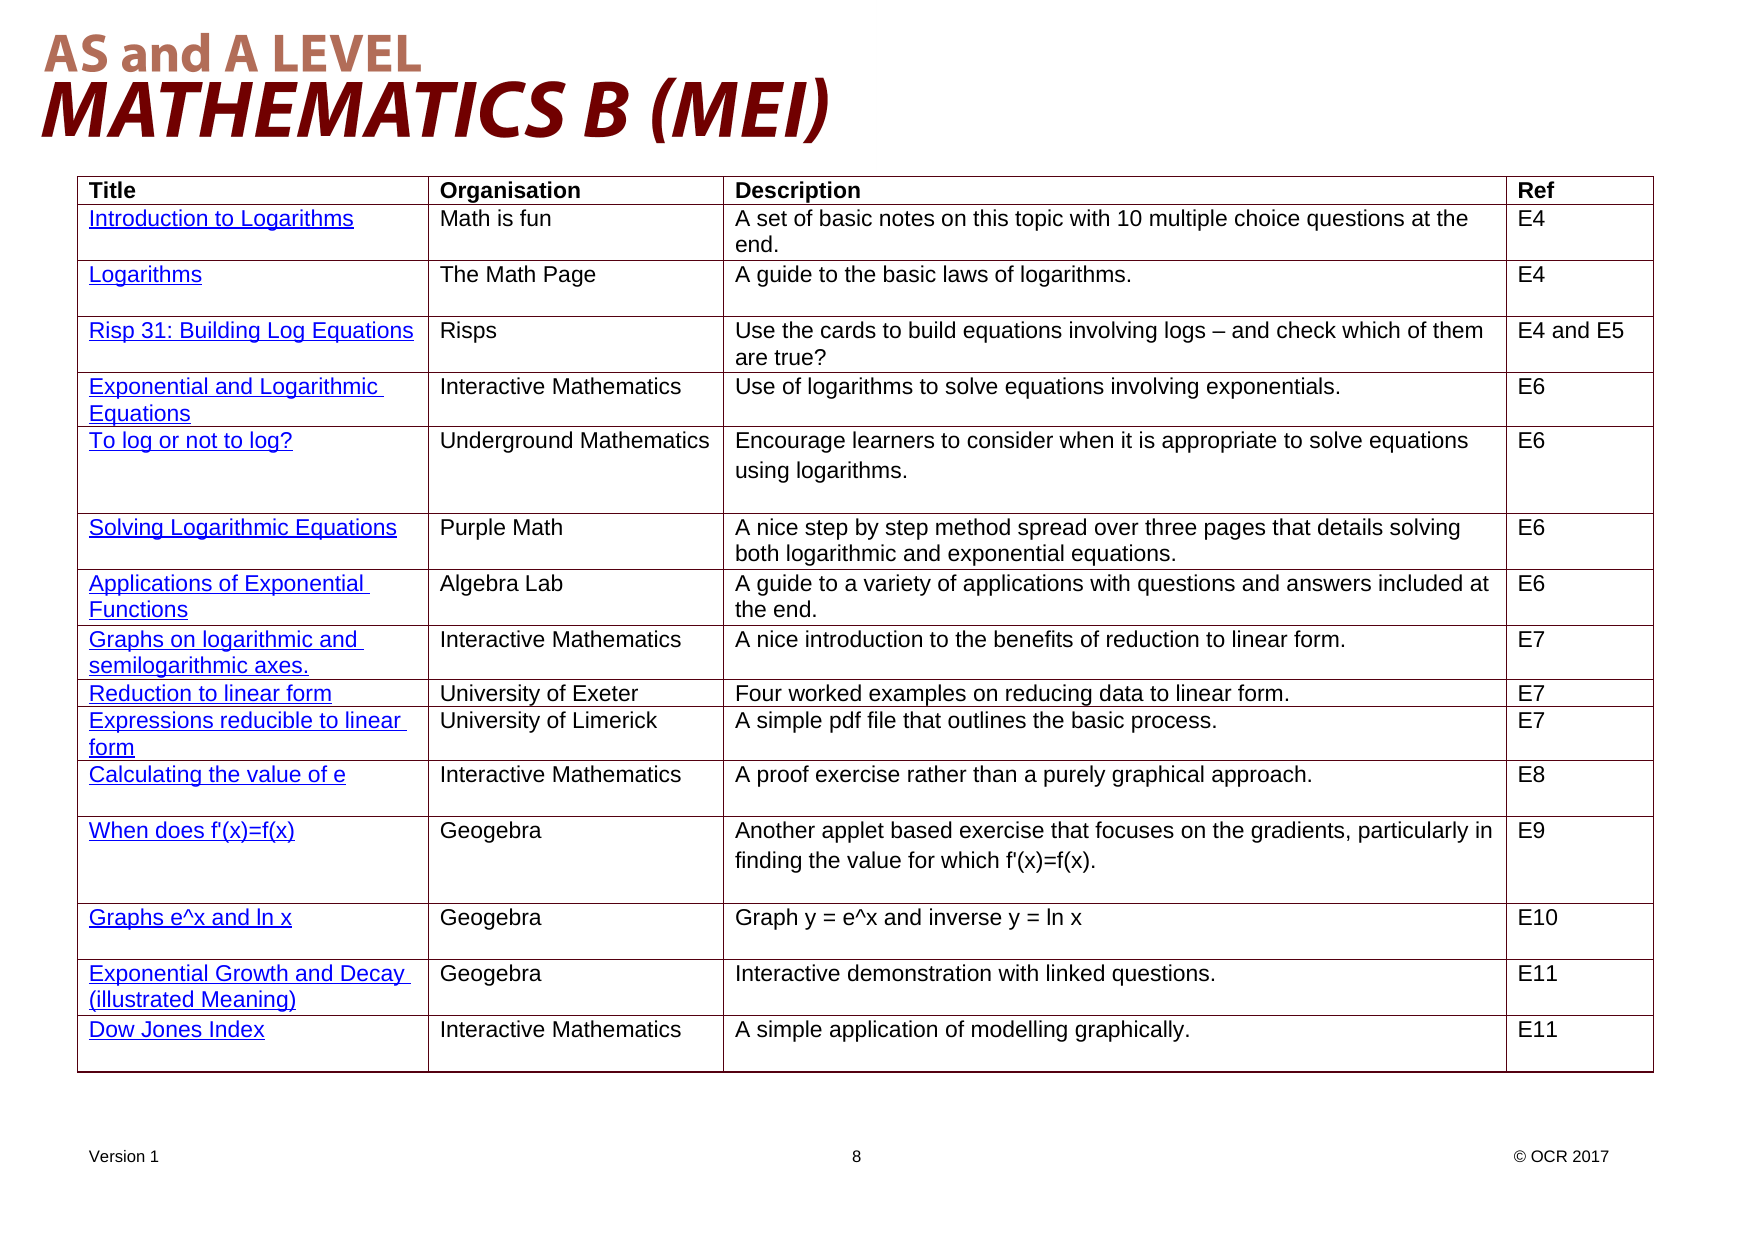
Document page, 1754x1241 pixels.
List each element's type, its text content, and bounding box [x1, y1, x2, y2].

table_cell A proof exercise rather than a purely graphical approach. [724, 761, 1506, 816]
table_cell E6 [1507, 570, 1653, 625]
table_cell Solving Logarithmic Equations [78, 514, 428, 569]
table_cell Graph y = e^x and inverse y = ln x [724, 904, 1506, 959]
table_cell E7 [1507, 680, 1653, 706]
table_cell E11 [1507, 1016, 1653, 1071]
table_cell E4 and E5 [1507, 317, 1653, 372]
table_cell The Math Page [429, 261, 723, 316]
table_cell Calculating the value of e [78, 761, 428, 816]
table_cell E6 [1507, 373, 1653, 426]
table_cell E8 [1507, 761, 1653, 816]
table_cell Interactive Mathematics [429, 373, 723, 426]
table_cell Interactive demonstration with linked questions. [724, 960, 1506, 1015]
table_cell Interactive Mathematics [429, 761, 723, 816]
table_cell A guide to the basic laws of logarithms. [724, 261, 1506, 316]
table_cell A guide to a variety of applications with questions and answers included at the end. [724, 570, 1506, 625]
table_cell Geogebra [429, 817, 723, 903]
table_cell E4 [1507, 205, 1653, 260]
table_cell A simple application of modelling graphically. [724, 1016, 1506, 1071]
table_cell Exponential Growth and Decay (illustrated Meaning) [78, 960, 428, 1015]
table_cell Interactive Mathematics [429, 626, 723, 679]
table_header Ref [1507, 177, 1653, 203]
table_cell Algebra Lab [429, 570, 723, 625]
table_cell Interactive Mathematics [429, 1016, 723, 1071]
table_cell Use the cards to build equations involving logs – and check which of them are true? [724, 317, 1506, 372]
table_cell E11 [1507, 960, 1653, 1015]
picture [0, 0, 1750, 172]
table_cell Introduction to Logarithms [78, 205, 428, 260]
table_cell University of Limerick [429, 707, 723, 760]
table_cell E10 [1507, 904, 1653, 959]
table_cell A nice introduction to the benefits of reduction to linear form. [724, 626, 1506, 679]
table_cell Encourage learners to consider when it is appropriate to solve equations using logarithms. [724, 427, 1506, 512]
table_cell E7 [1507, 626, 1653, 679]
table_cell E7 [1507, 707, 1653, 760]
table_cell A nice step by step method spread over three pages that details solving both logarithmic and exponential equations. [724, 514, 1506, 569]
table_cell Purple Math [429, 514, 723, 569]
table_cell Logarithms [78, 261, 428, 316]
table_cell E9 [1507, 817, 1653, 903]
table_cell A set of basic notes on this topic with 10 multiple choice questions at the end. [724, 205, 1506, 260]
table_cell When does f'(x)=f(x) [78, 817, 428, 903]
table_header Organisation [429, 177, 723, 203]
table_header Title [78, 177, 428, 203]
table_header Description [724, 177, 1506, 203]
table_cell A simple pdf file that outlines the basic process. [724, 707, 1506, 760]
table_cell Expressions reducible to linear form [78, 707, 428, 760]
table_cell E4 [1507, 261, 1653, 316]
table_cell E6 [1507, 427, 1653, 512]
table_cell Dow Jones Index [78, 1016, 428, 1071]
table_cell Risps [429, 317, 723, 372]
table_cell E6 [1507, 514, 1653, 569]
table_cell Four worked examples on reducing data to linear form. [724, 680, 1506, 706]
table_cell Use of logarithms to solve equations involving exponentials. [724, 373, 1506, 426]
table_cell Applications of Exponential Functions [78, 570, 428, 625]
table_cell To log or not to log? [78, 427, 428, 512]
table_cell Exponential and Logarithmic Equations [78, 373, 428, 426]
table_cell University of Exeter [429, 680, 723, 706]
table_cell Risp 31: Building Log Equations [78, 317, 428, 372]
table_cell Math is fun [429, 205, 723, 260]
table_cell Reduction to linear form [78, 680, 428, 706]
table_cell Underground Mathematics [429, 427, 723, 512]
table_cell Graphs on logarithmic and semilogarithmic axes. [78, 626, 428, 679]
table_cell Another applet based exercise that focuses on the gradients, particularly in finding the value for which f'(x)=f(x). [724, 817, 1506, 903]
table_cell Geogebra [429, 904, 723, 959]
table_cell Graphs e^x and ln x [78, 904, 428, 959]
table_cell Geogebra [429, 960, 723, 1015]
